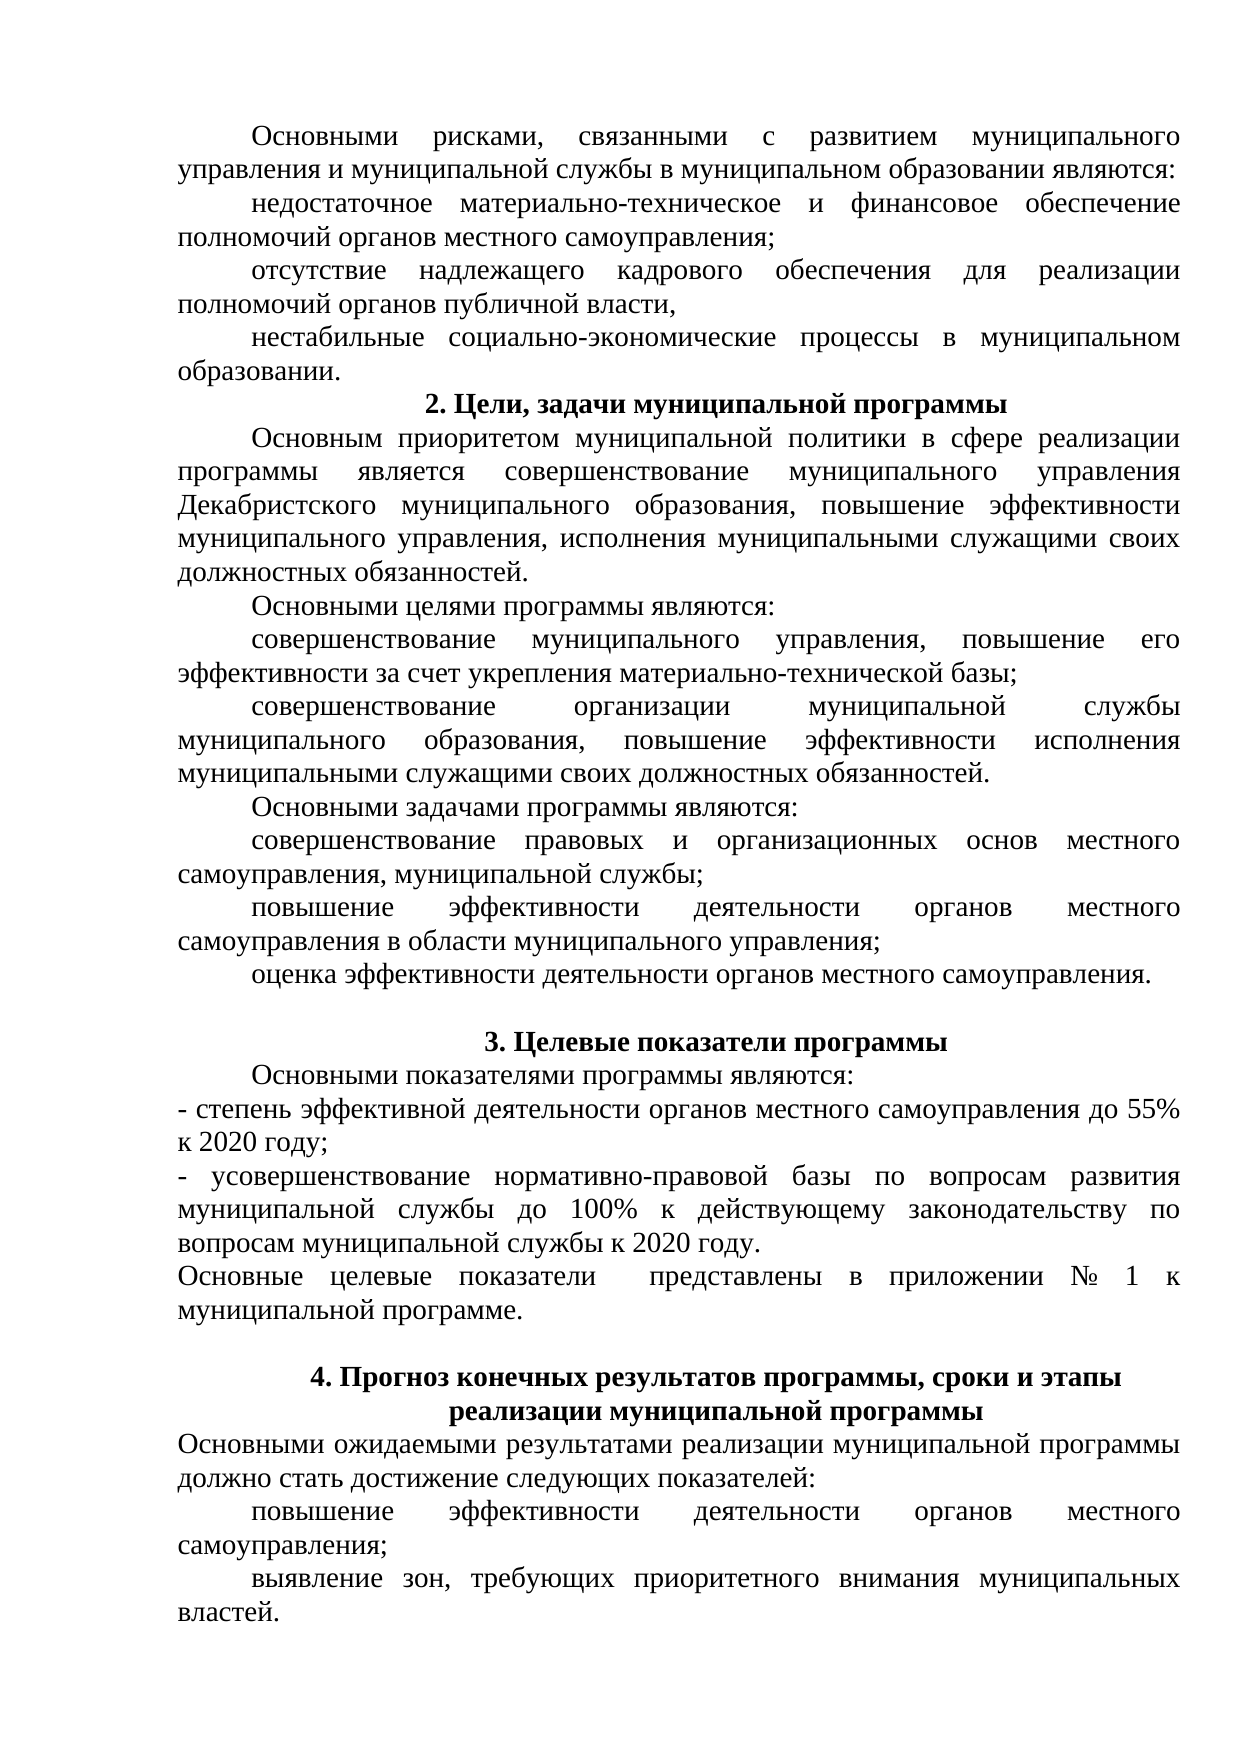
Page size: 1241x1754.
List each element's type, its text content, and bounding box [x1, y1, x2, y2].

text - усовершенствование нормативно-правовой базы по вопросам развития муниципальной службы до 100% к действующему законодательству по вопросам муниципальной службы к 2020 году. [177, 1158, 1181, 1258]
text оценка эффективности деятельности органов местного самоуправления. [177, 957, 1181, 990]
text Основными ожидаемыми результатами реализации муниципальной программы должно стать достижение следующих показателей: [177, 1426, 1181, 1493]
text реализации муниципальной программы [177, 1393, 1181, 1426]
text совершенствование правовых и организационных основ местного самоуправления, муниципальной службы; [177, 822, 1181, 889]
text недостаточное материально-техническое и финансовое обеспечение полномочий органов местного самоуправления; [177, 185, 1181, 252]
text 4. Прогноз конечных результатов программы, сроки и этапы [177, 1359, 1181, 1393]
text Основными показателями программы являются: [177, 1057, 1181, 1091]
text повышение эффективности деятельности органов местного самоуправления; [177, 1493, 1181, 1560]
text Основным приоритетом муниципальной политики в сфере реализации программы является совершенствование муниципального управления Декабристского муниципального образования, повышение эффективности муниципального управления, исполнения муниципальными служащими своих должностных обязанностей. [177, 420, 1181, 588]
text 3. Целевые показатели программы [177, 1024, 1181, 1057]
text нестабильные социально-экономические процессы в муниципальном образовании. [177, 319, 1181, 386]
text совершенствование организации муниципальной службы муниципального образования, повышение эффективности исполнения муниципальными служащими своих должностных обязанностей. [177, 688, 1181, 789]
text повышение эффективности деятельности органов местного самоуправления в области муниципального управления; [177, 889, 1181, 957]
text отсутствие надлежащего кадрового обеспечения для реализации полномочий органов публичной власти, [177, 252, 1181, 319]
text Основные целевые показатели представлены в приложении № 1 к муниципальной программе. [177, 1258, 1181, 1326]
text - степень эффективной деятельности органов местного самоуправления до 55% к 2020 году; [177, 1091, 1181, 1158]
text совершенствование муниципального управления, повышение его эффективности за счет укрепления материально-технической базы; [177, 621, 1181, 688]
text Основными целями программы являются: [177, 588, 1181, 621]
text Основными задачами программы являются: [177, 789, 1181, 822]
text Основными рисками, связанными с развитием муниципального управления и муниципальной службы в муниципальном образовании являются: [177, 118, 1181, 185]
text 2. Цели, задачи муниципальной программы [177, 386, 1181, 420]
text выявление зон, требующих приоритетного внимания муниципальных властей. [177, 1560, 1181, 1627]
